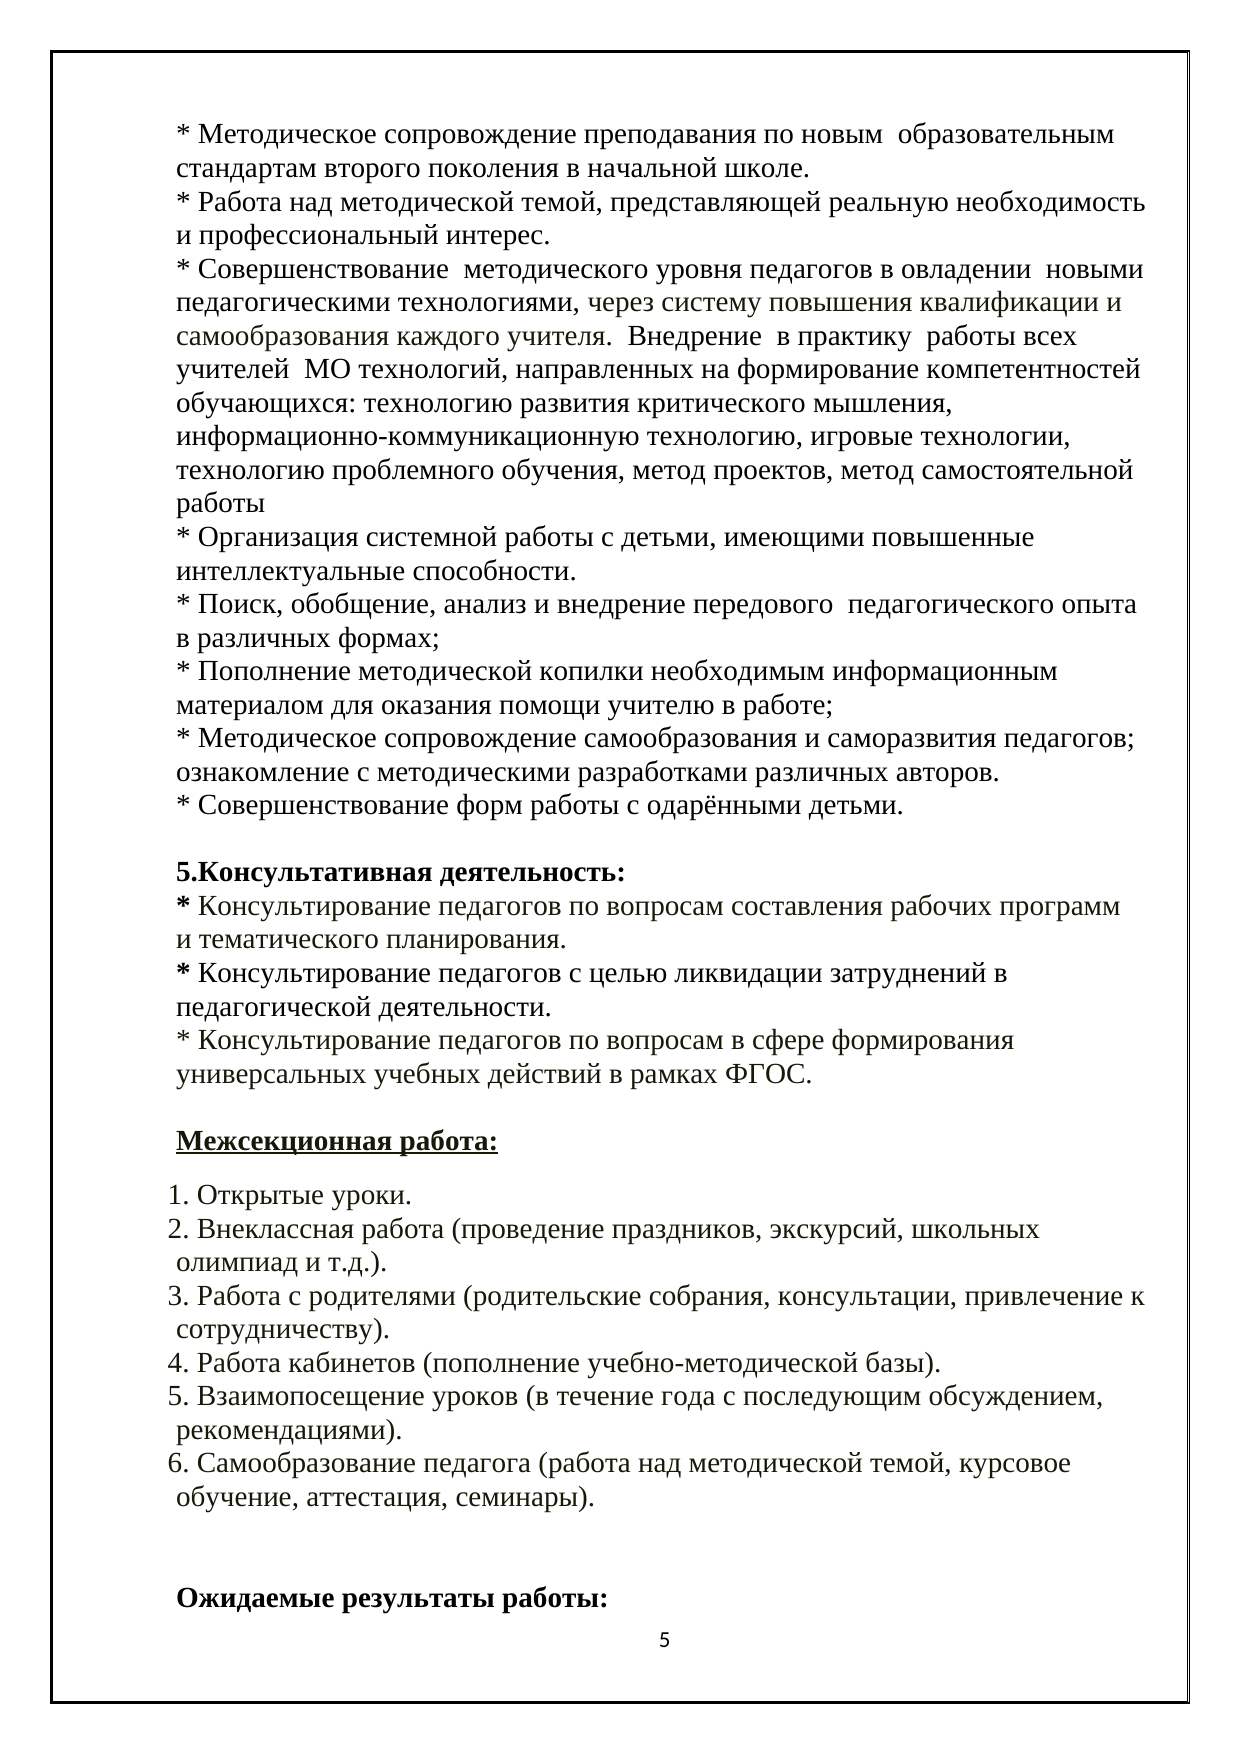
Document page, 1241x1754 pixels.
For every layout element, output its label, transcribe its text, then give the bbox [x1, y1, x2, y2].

text * Методическое сопровождение преподавания по новым образовательным стандартам второго поколения в начальной школе. [176, 117, 1153, 184]
text 4. Работа кабинетов (пополнение учебно-методической базы). [138, 1345, 1153, 1378]
text * Поиск, обобщение, анализ и внедрение передового педагогического опыта в различных формах; [176, 586, 1153, 653]
text 3. Работа с родителями (родительские собрания, консультации, привлечение к сотрудничеству). [138, 1278, 1153, 1345]
text * Совершенствование форм работы с одарёнными детьми. [176, 787, 1153, 821]
text Межсекционная работа: [176, 1123, 1153, 1156]
text 1. Открытые уроки. [138, 1177, 1153, 1211]
text 6. Самообразование педагога (работа над методической темой, курсовое обучение, аттестация, семинары). [138, 1446, 1153, 1513]
text * Совершенствование методического уровня педагогов в овладении новыми педагогическими технологиями, через систему повышения квалификации и самообразования каждого учителя. Внедрение в практику работы всех учителей МО технологий, направленных на формирование компетентностей обучающихся: технологию развития критического мышления, информационно-коммуникационную технологию, игровые технологии, технологию проблемного обучения, метод проектов, метод самостоятельной работы [176, 251, 1153, 519]
text 5. Взаимопосещение уроков (в течение года с последующим обсуждением, рекомендациями). [138, 1378, 1153, 1446]
text Ожидаемые результаты работы: [176, 1580, 1153, 1613]
text * Консультирование педагогов по вопросам составления рабочих программ и тематического планирования. [176, 888, 1153, 955]
text * Пополнение методической копилки необходимым информационным материалом для оказания помощи учителю в работе; [176, 653, 1153, 720]
text * Консультирование педагогов с целью ликвидации затруднений в педагогической деятельности. [176, 955, 1153, 1022]
text 2. Внеклассная работа (проведение праздников, экскурсий, школьных олимпиад и т.д.). [138, 1211, 1153, 1278]
text * Консультирование педагогов по вопросам в сфере формирования универсальных учебных действий в рамках ФГОС. [176, 1022, 1153, 1089]
text * Организация системной работы с детьми, имеющими повышенные интеллектуальные способности. [176, 519, 1153, 586]
text * Работа над методической темой, представляющей реальную необходимость и профессиональный интерес. [176, 184, 1153, 251]
text * Методическое сопровождение самообразования и саморазвития педагогов; ознакомление с методическими разработками различных авторов. [176, 720, 1153, 787]
text 5.Консультативная деятельность: [176, 854, 1153, 888]
